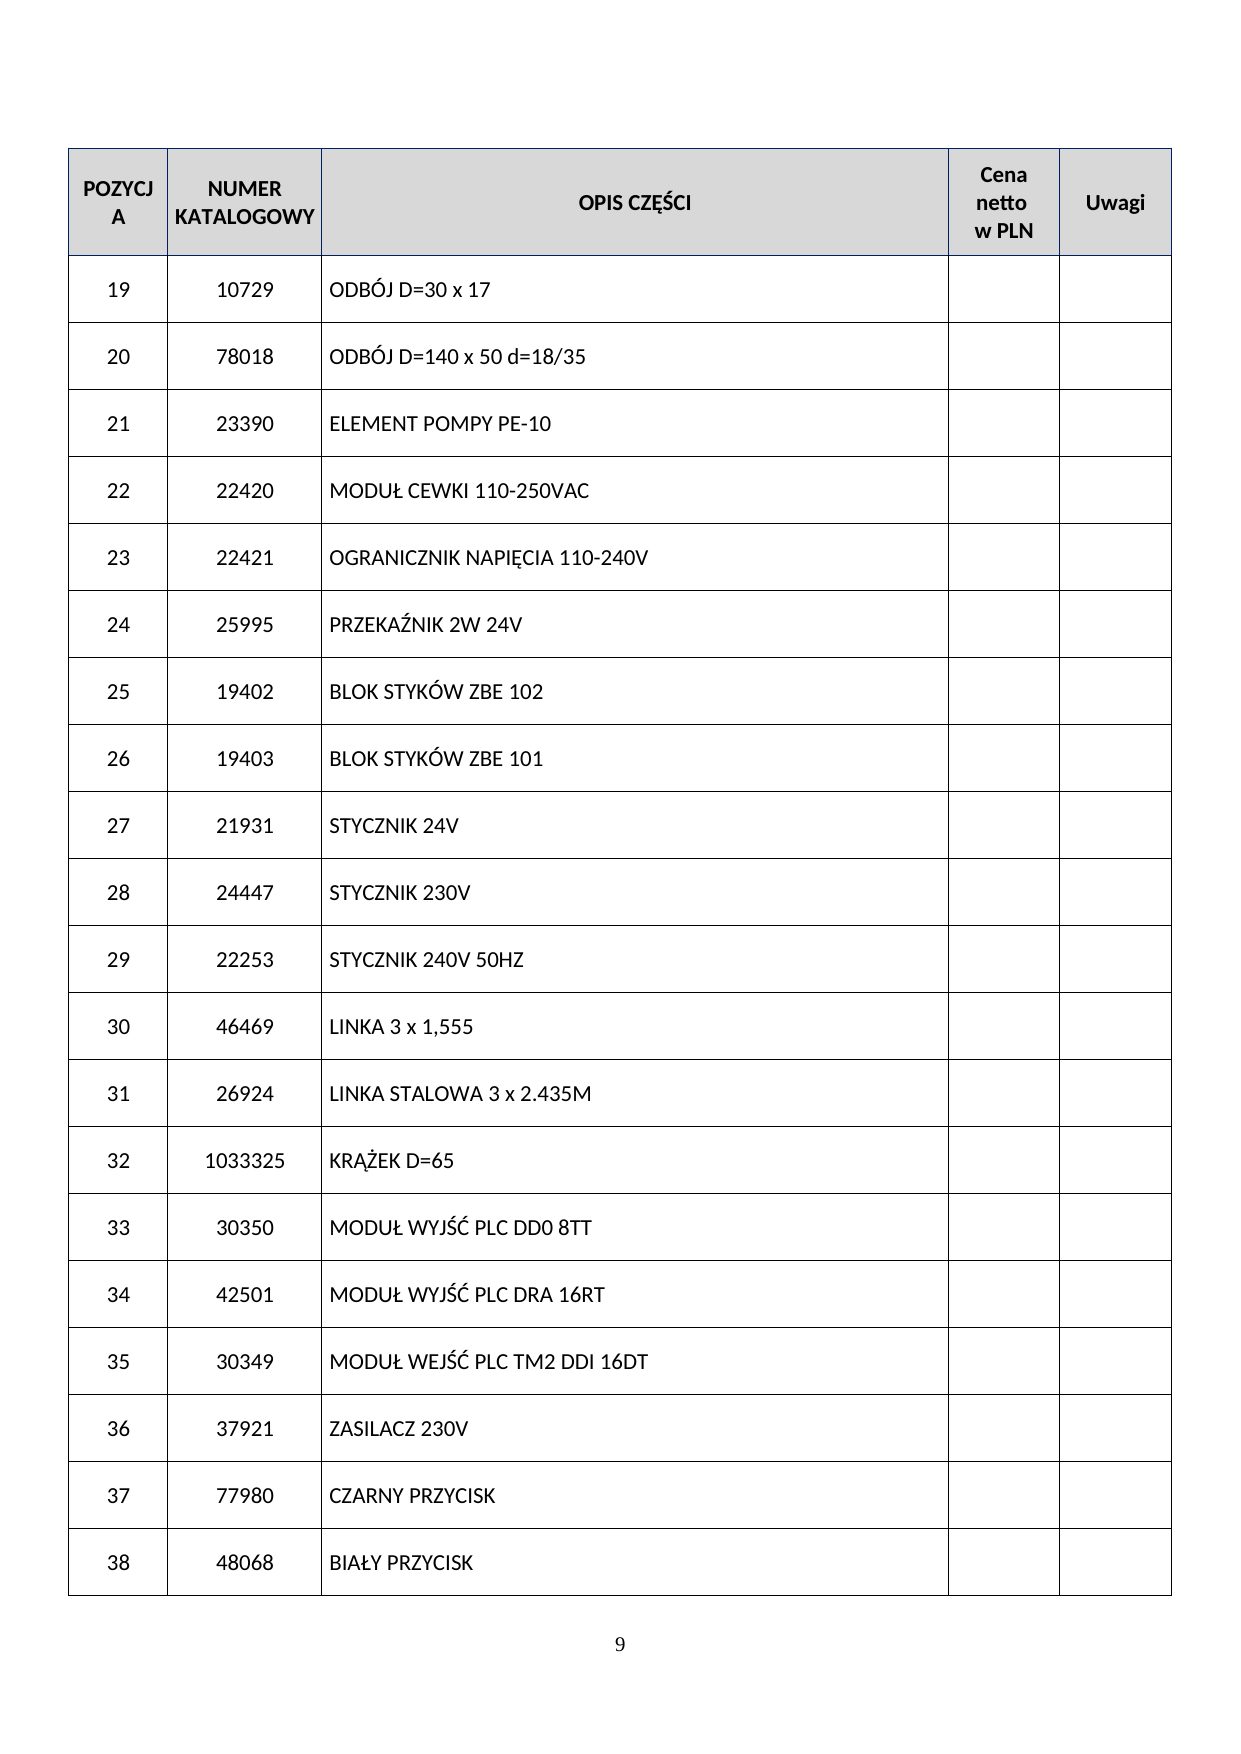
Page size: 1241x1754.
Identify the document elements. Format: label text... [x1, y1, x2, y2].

table_cell 33 [69, 1194, 167, 1260]
table_cell MODUŁ WEJŚĆ PLC TM2 DDI 16DT [322, 1328, 948, 1394]
table_cell 25995 [168, 591, 321, 657]
table_cell BIAŁY PRZYCISK [322, 1529, 948, 1595]
table_cell STYCZNIK 240V 50HZ [322, 926, 948, 992]
table_cell [1060, 926, 1171, 992]
table_cell 19 [69, 256, 167, 322]
table_cell KRĄŻEK D=65 [322, 1127, 948, 1193]
table_cell [949, 658, 1059, 724]
table_cell 78018 [168, 323, 321, 389]
table_cell 46469 [168, 993, 321, 1059]
table_cell [949, 859, 1059, 925]
table_cell 37 [69, 1462, 167, 1528]
table_cell [1060, 1194, 1171, 1260]
table_cell 22420 [168, 457, 321, 523]
table_cell 36 [69, 1395, 167, 1461]
table_cell 22421 [168, 524, 321, 590]
table_header POZYCJA [69, 149, 167, 255]
table_cell 25 [69, 658, 167, 724]
table_cell MODUŁ WYJŚĆ PLC DRA 16RT [322, 1261, 948, 1327]
table_cell 23390 [168, 390, 321, 456]
table_cell 20 [69, 323, 167, 389]
table_cell 22 [69, 457, 167, 523]
table_cell STYCZNIK 24V [322, 792, 948, 858]
table_cell 21931 [168, 792, 321, 858]
table_cell LINKA STALOWA 3 x 2.435M [322, 1060, 948, 1126]
table_cell MODUŁ CEWKI 110-250VAC [322, 457, 948, 523]
table_cell [949, 792, 1059, 858]
table_cell [949, 256, 1059, 322]
table_cell 30 [69, 993, 167, 1059]
table_cell 1033325 [168, 1127, 321, 1193]
table_cell 24447 [168, 859, 321, 925]
table_cell [949, 524, 1059, 590]
table_cell [949, 390, 1059, 456]
table_cell 23 [69, 524, 167, 590]
table_cell [1060, 1462, 1171, 1528]
table_cell [949, 1462, 1059, 1528]
table_cell 29 [69, 926, 167, 992]
table_cell 38 [69, 1529, 167, 1595]
table_cell 28 [69, 859, 167, 925]
table_cell ELEMENT POMPY PE-10 [322, 390, 948, 456]
table_cell 37921 [168, 1395, 321, 1461]
table_cell [1060, 658, 1171, 724]
table_cell [1060, 256, 1171, 322]
table_cell ODBÓJ D=30 x 17 [322, 256, 948, 322]
table_cell [949, 1395, 1059, 1461]
table_cell [1060, 859, 1171, 925]
table_cell 26924 [168, 1060, 321, 1126]
table_cell 22253 [168, 926, 321, 992]
table_cell [949, 1194, 1059, 1260]
table_header NUMER KATALOGOWY [168, 149, 321, 255]
table_cell 21 [69, 390, 167, 456]
table_cell OGRANICZNIK NAPIĘCIA 110-240V [322, 524, 948, 590]
table_cell 26 [69, 725, 167, 791]
table_cell [949, 993, 1059, 1059]
table_cell [949, 725, 1059, 791]
table_cell [1060, 524, 1171, 590]
table_cell 30350 [168, 1194, 321, 1260]
table_cell [1060, 1261, 1171, 1327]
table_cell [949, 591, 1059, 657]
table_header Cena netto w PLN [949, 149, 1059, 255]
table_cell [949, 926, 1059, 992]
table_cell [1060, 1127, 1171, 1193]
table_cell PRZEKAŹNIK 2W 24V [322, 591, 948, 657]
table_cell [949, 1127, 1059, 1193]
table_cell 35 [69, 1328, 167, 1394]
table_cell [1060, 323, 1171, 389]
table_cell 31 [69, 1060, 167, 1126]
table_cell [949, 1261, 1059, 1327]
table_cell [1060, 725, 1171, 791]
table_cell 32 [69, 1127, 167, 1193]
table_cell [1060, 1529, 1171, 1595]
table_cell 42501 [168, 1261, 321, 1327]
table_cell [949, 1529, 1059, 1595]
table_cell ZASILACZ 230V [322, 1395, 948, 1461]
table_cell [1060, 390, 1171, 456]
table_cell [949, 457, 1059, 523]
table_cell 19402 [168, 658, 321, 724]
table_cell MODUŁ WYJŚĆ PLC DD0 8TT [322, 1194, 948, 1260]
table_cell [1060, 792, 1171, 858]
table_cell [1060, 1328, 1171, 1394]
table_cell STYCZNIK 230V [322, 859, 948, 925]
table_cell [1060, 591, 1171, 657]
table_cell [1060, 457, 1171, 523]
table_cell LINKA 3 x 1,555 [322, 993, 948, 1059]
table_cell BLOK STYKÓW ZBE 101 [322, 725, 948, 791]
table_header Uwagi [1060, 149, 1171, 255]
table_cell 77980 [168, 1462, 321, 1528]
table_cell 30349 [168, 1328, 321, 1394]
table_cell 10729 [168, 256, 321, 322]
table_cell [949, 1328, 1059, 1394]
table_cell CZARNY PRZYCISK [322, 1462, 948, 1528]
table_cell 24 [69, 591, 167, 657]
table_cell [949, 1060, 1059, 1126]
table_cell [949, 323, 1059, 389]
table_cell [1060, 993, 1171, 1059]
table_cell BLOK STYKÓW ZBE 102 [322, 658, 948, 724]
table_cell ODBÓJ D=140 x 50 d=18/35 [322, 323, 948, 389]
table_cell [1060, 1060, 1171, 1126]
table_cell 48068 [168, 1529, 321, 1595]
table_header OPIS CZĘŚCI [322, 149, 948, 255]
table_cell 27 [69, 792, 167, 858]
table_cell [1060, 1395, 1171, 1461]
table_cell 19403 [168, 725, 321, 791]
table_cell 34 [69, 1261, 167, 1327]
